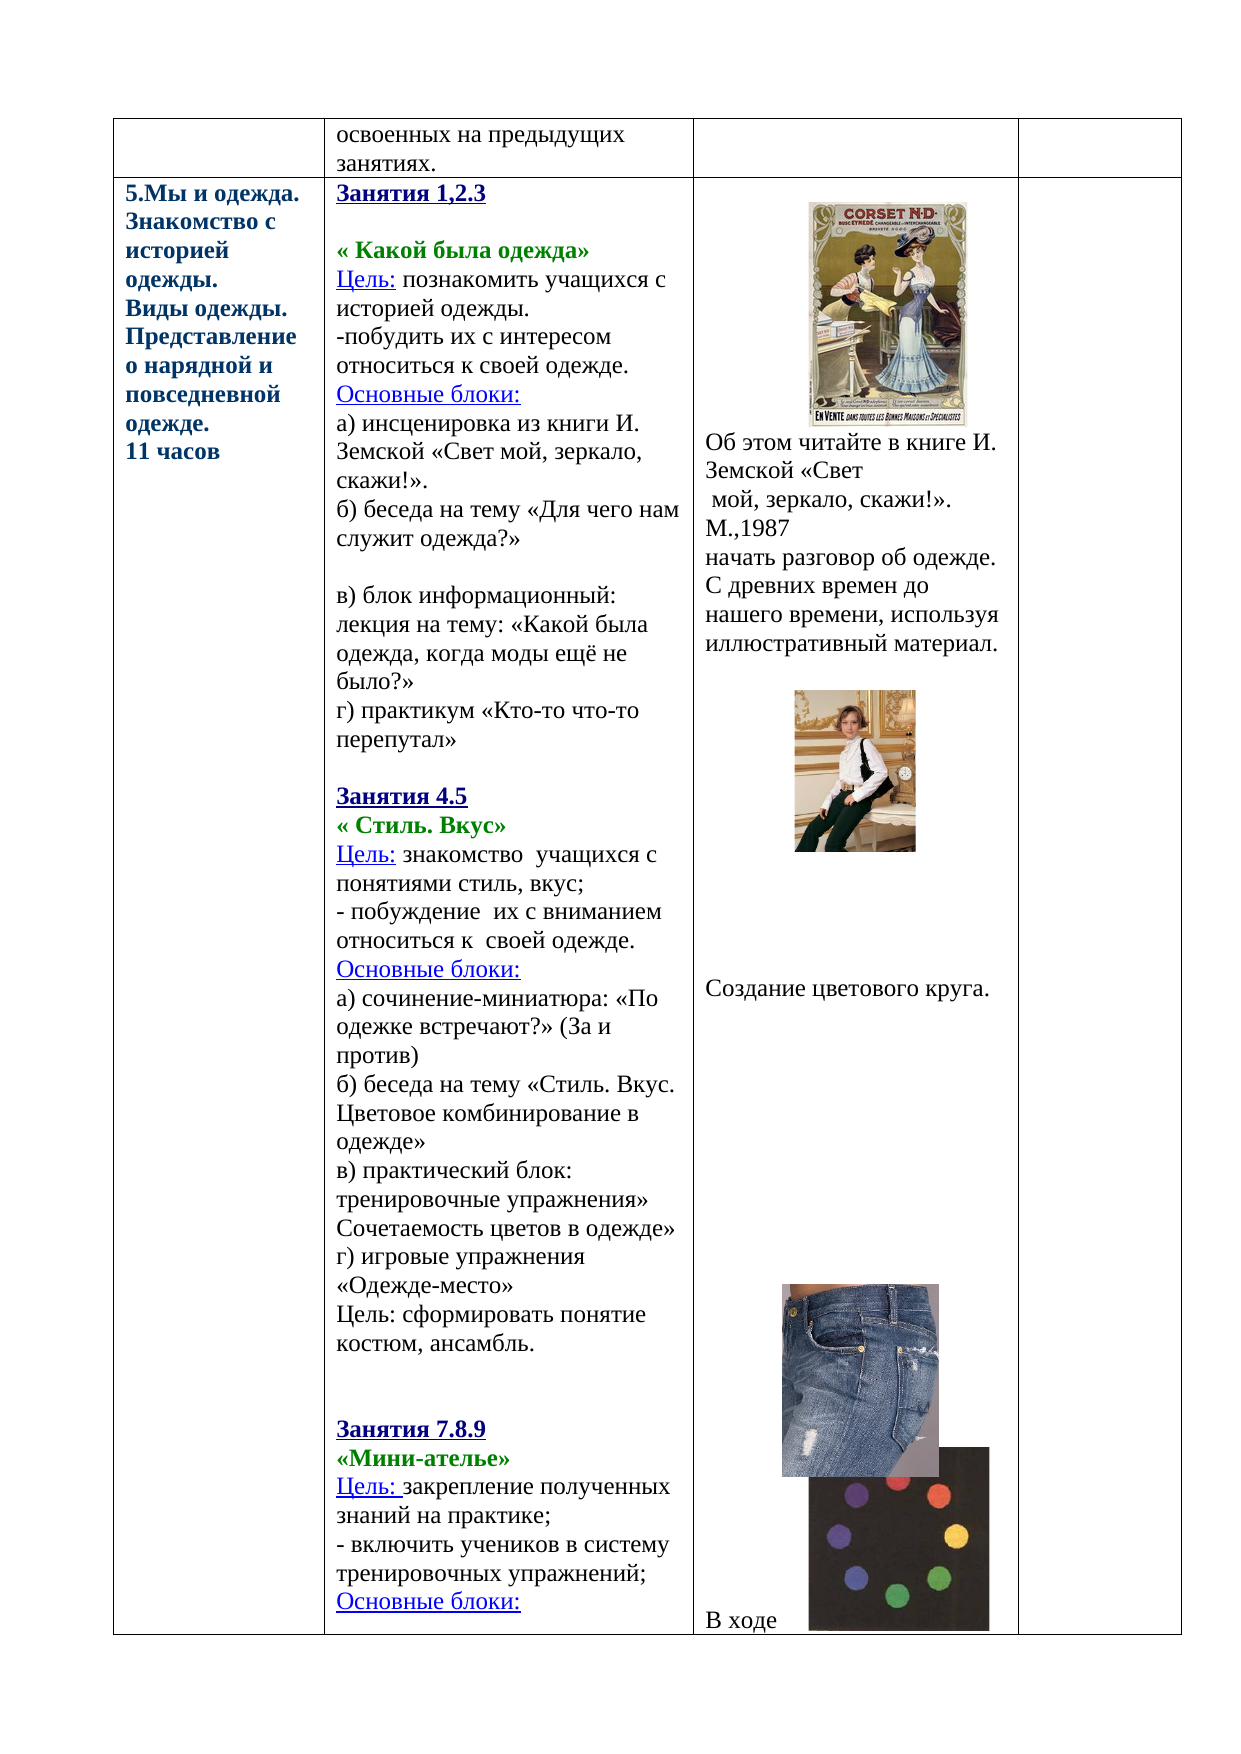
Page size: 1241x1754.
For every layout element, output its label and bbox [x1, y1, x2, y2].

table_cell [1019, 178, 1181, 1634]
table_cell [325, 119, 693, 177]
picture [808, 202, 968, 427]
table_cell [1019, 119, 1181, 177]
table_cell [114, 178, 324, 1634]
table_cell [325, 178, 693, 1634]
table_cell [694, 178, 1018, 1634]
picture [782, 1284, 990, 1631]
table_cell [694, 119, 1018, 177]
table_cell [114, 119, 324, 177]
picture [794, 690, 916, 852]
